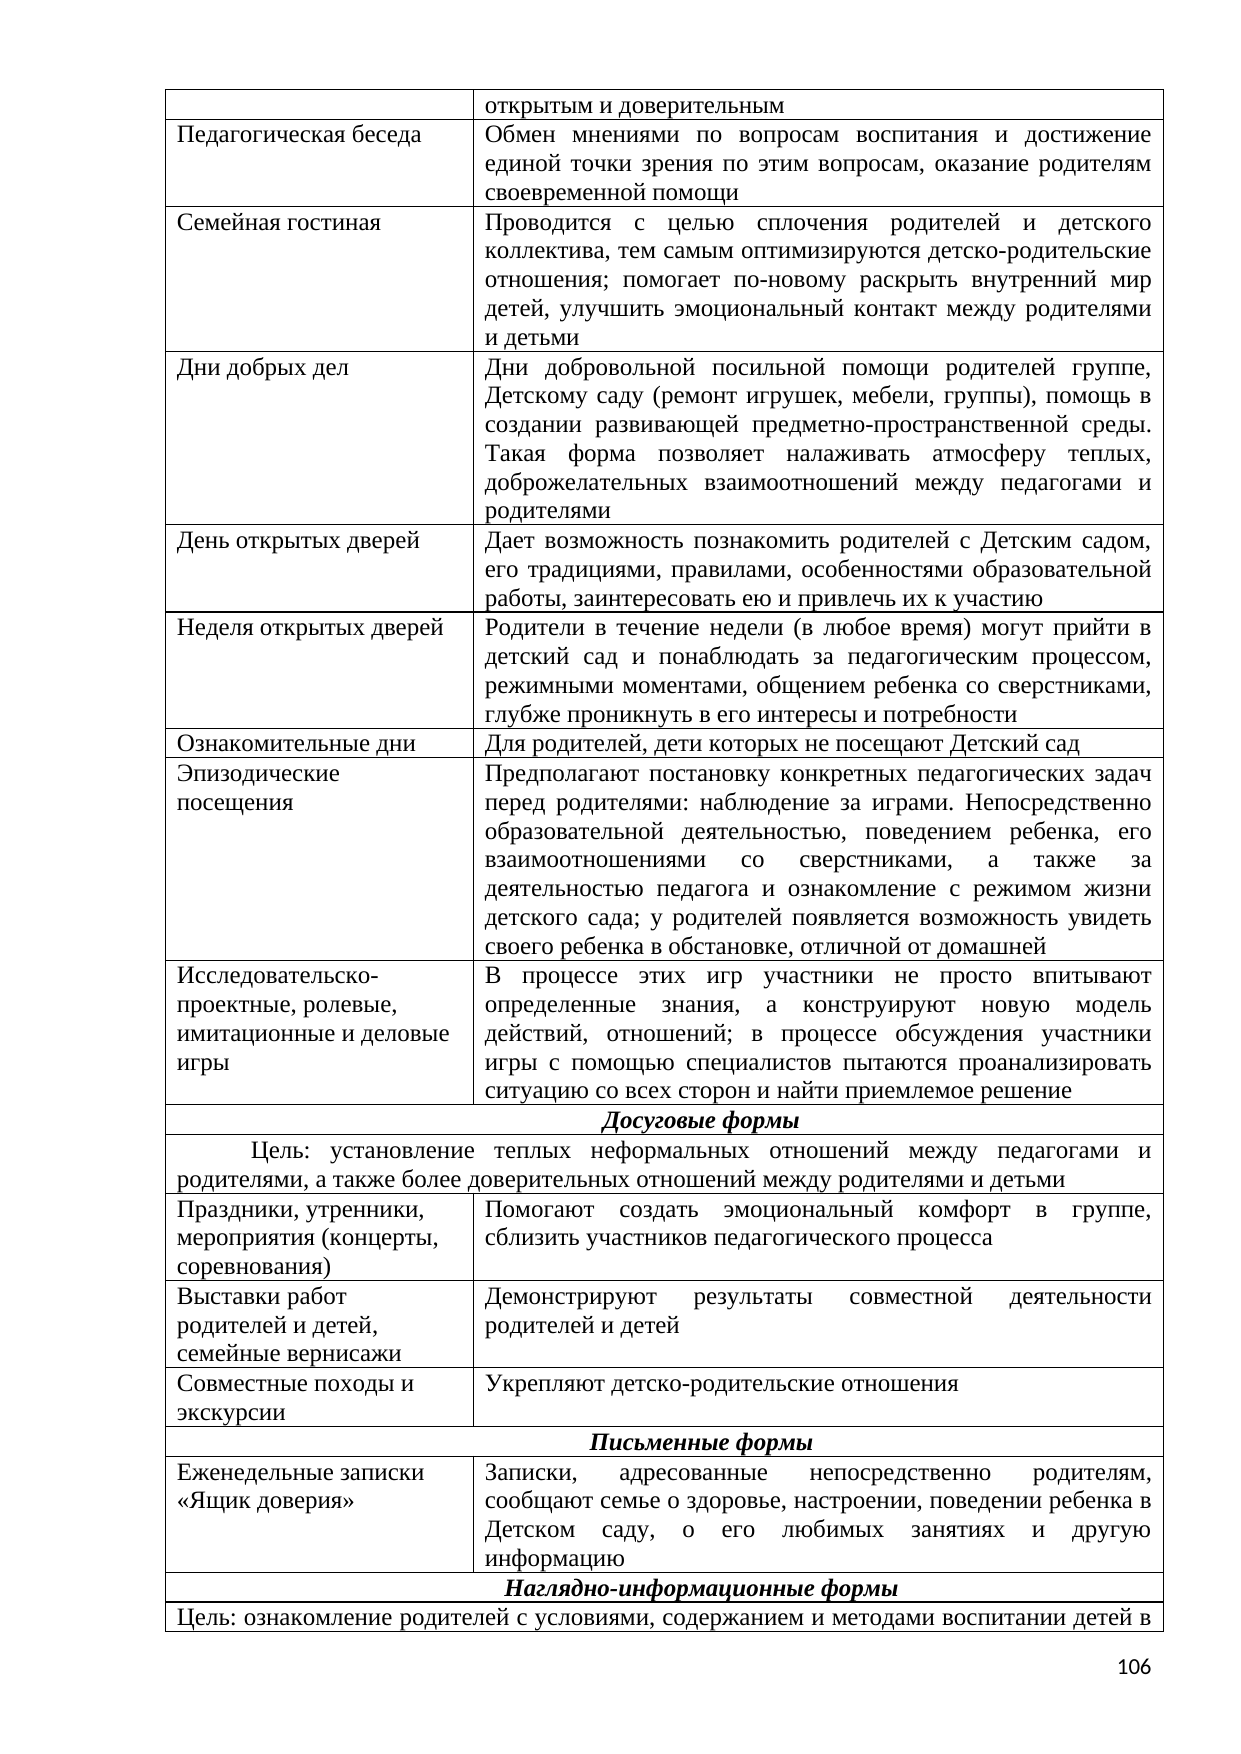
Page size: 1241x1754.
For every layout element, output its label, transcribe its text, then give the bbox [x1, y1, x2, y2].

table_cell Обмен мнениями по вопросам воспитания и достижение единой точки зрения по этим вопросам, оказание родителям своевременной помощи [474, 120, 1163, 206]
table_cell Ознакомительные дни [166, 729, 473, 757]
table_cell Семейная гостиная [166, 207, 473, 351]
table_cell Помогают создать эмоциональный комфорт в группе, сблизить участников педагогического процесса [474, 1194, 1163, 1280]
table_cell Педагогическая беседа [166, 120, 473, 206]
table_cell Еженедельные записки «Ящик доверия» [166, 1457, 473, 1572]
table_cell День открытых дверей [166, 525, 473, 611]
table_cell Демонстрируют результаты совместной деятельности родителей и детей [474, 1281, 1163, 1367]
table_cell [474, 90, 1163, 118]
table_cell Предполагают постановку конкретных педагогических задач перед родителями: наблюдение за играми. Непосредственно образовательной деятельностью, поведением ребенка, его взаимоотношениями со сверстниками, а также за деятельностью педагога и ознакомление с режимом жизни детского сада; у родителей появляется возможность увидеть своего ребенка в обстановке, отличной от домашней [474, 758, 1163, 959]
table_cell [166, 1603, 1163, 1631]
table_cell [166, 90, 473, 118]
table_cell Совместные походы и экскурсии [166, 1368, 473, 1426]
table_cell Исследовательско-проектные, ролевые, имитационные и деловые игры [166, 961, 473, 1104]
table_cell Письменные формы [166, 1427, 1163, 1456]
table_cell В процессе этих игр участники не просто впитывают определенные знания, а конструируют новую модель действий, отношений; в процессе обсуждения участники игры с помощью специалистов пытаются проанализировать ситуацию со всех сторон и найти приемлемое решение [474, 961, 1163, 1104]
table_cell Дает возможность познакомить родителей с Детским садом, его традициями, правилами, особенностями образовательной работы, заинтересовать ею и привлечь их к участию [474, 525, 1163, 611]
table_cell Дни добрых дел [166, 352, 473, 524]
table_cell Родители в течение недели (в любое время) могут прийти в детский сад и понаблюдать за педагогическим процессом, режимными моментами, общением ребенка со сверстниками, глубже проникнуть в его интересы и потребности [474, 613, 1163, 727]
table_cell Эпизодические посещения [166, 758, 473, 959]
table_cell Дни добровольной посильной помощи родителей группе, Детскому саду (ремонт игрушек, мебели, группы), помощь в создании развивающей предметно-пространственной среды. Такая форма позволяет налаживать атмосферу теплых, доброжелательных взаимоотношений между педагогами и родителями [474, 352, 1163, 524]
table_cell Наглядно-информационные формы [166, 1573, 1163, 1601]
table_cell Праздники, утренники, мероприятия (концерты, соревнования) [166, 1194, 473, 1280]
table_cell Укрепляют детско-родительские отношения [474, 1368, 1163, 1426]
table_cell Досуговые формы [166, 1105, 1163, 1134]
table_cell Выставки работ родителей и детей, семейные вернисажи [166, 1281, 473, 1367]
table_cell Цель: установление теплых неформальных отношений между педагогами и родителями, а также более доверительных отношений между родителями и детьми [166, 1135, 1163, 1193]
table_cell Проводится с целью сплочения родителей и детского коллектива, тем самым оптимизируются детско-родительские отношения; помогает по-новому раскрыть внутренний мир детей, улучшить эмоциональный контакт между родителями и детьми [474, 207, 1163, 351]
table_cell Неделя открытых дверей [166, 613, 473, 727]
table_cell Записки, адресованные непосредственно родителям, сообщают семье о здоровье, настроении, поведении ребенка в Детском саду, о его любимых занятиях и другую информацию [474, 1457, 1163, 1572]
table_cell Для родителей, дети которых не посещают Детский сад [474, 729, 1163, 757]
